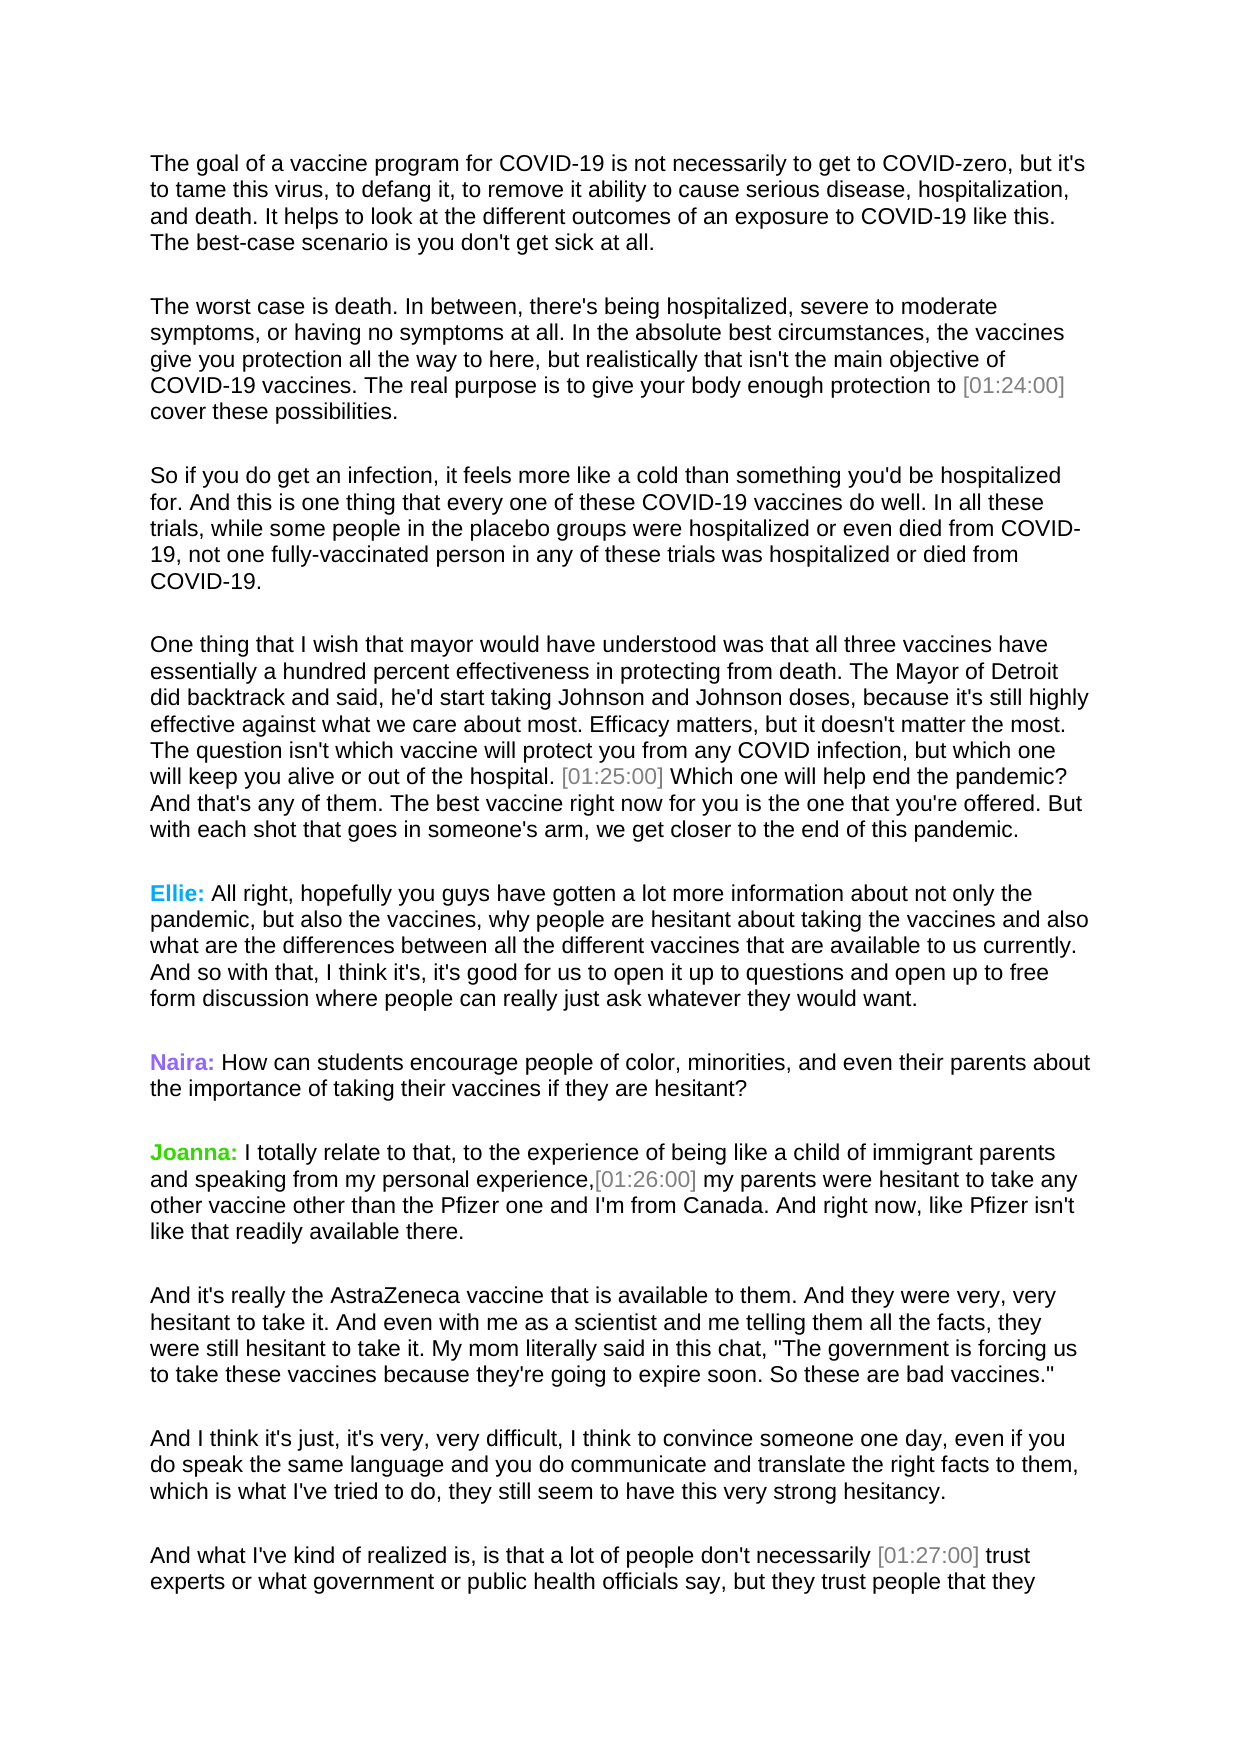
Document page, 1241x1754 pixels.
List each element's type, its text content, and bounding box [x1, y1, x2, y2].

text The goal of a vaccine program for COVID-19 is not necessarily to get to COVID-zero, but it's to tame this virus, to defang it, to remove it ability to cause serious disease, hospitalization, and death. It helps to look at the different outcomes of an exposure to COVID-19 like this. The best-case scenario is you don't get sick at all. [150, 150, 1090, 255]
text Joanna: I totally relate to that, to the experience of being like a child of immigrant parents and speaking from my personal experience,[01:26:00] my parents were hesitant to take any other vaccine other than the Pfizer one and I'm from Canada. And right now, like Pfizer isn't like that readily available there. [150, 1139, 1090, 1245]
text Ellie: All right, hopefully you guys have gotten a lot more information about not only the pandemic, but also the vaccines, why people are hesitant about taking the vaccines and also what are the differences between all the different vaccines that are available to us currently. And so with that, I think it's, it's good for us to open it up to questions and open up to free form discussion where people can really just ask whatever they would want. [150, 880, 1090, 1012]
text One thing that I wish that mayor would have understood was that all three vaccines have essentially a hundred percent effectiveness in protecting from death. The Mayor of Detroit did backtrack and said, he'd start taking Johnson and Johnson doses, because it's still highly effective against what we care about most. Efficacy matters, but it doesn't matter the most. The question isn't which vaccine will protect you from any COVID infection, but which one will keep you alive or out of the hospital. [01:25:00] Which one will help end the pandemic? And that's any of them. The best vaccine right now for you is the one that you're offered. But with each shot that goes in someone's arm, we get closer to the end of this pandemic. [150, 631, 1090, 842]
text The worst case is death. In between, there's being hospitalized, severe to moderate symptoms, or having no symptoms at all. In the absolute best circumstances, the vaccines give you protection all the way to here, but realistically that isn't the main objective of COVID-19 vaccines. The real purpose is to give your body enough protection to [01:24:00] cover these possibilities. [150, 293, 1090, 425]
text Naira: How can students encourage people of color, minorities, and even their parents about the importance of taking their vaccines if they are hesitant? [150, 1049, 1090, 1102]
text And it's really the AstraZeneca vaccine that is available to them. And they were very, very hesitant to take it. And even with me as a scientist and me telling them all the facts, they were still hesitant to take it. My mom literally said in this chat, "The government is forcing us to take these vaccines because they're going to expire soon. So these are bad vaccines." [150, 1282, 1090, 1388]
text So if you do get an infection, it feels more like a cold than something you'd be hospitalized for. And this is one thing that every one of these COVID-19 vaccines do well. In all these trials, while some people in the placebo groups were hospitalized or even died from COVID-19, not one fully-vaccinated person in any of these trials was hospitalized or died from COVID-19. [150, 462, 1090, 594]
text And I think it's just, it's very, very difficult, I think to convince someone one day, even if you do speak the same language and you do communicate and translate the right facts to them, which is what I've tried to do, they still seem to have this very strong hesitancy. [150, 1425, 1090, 1504]
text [150, 1542, 1090, 1594]
